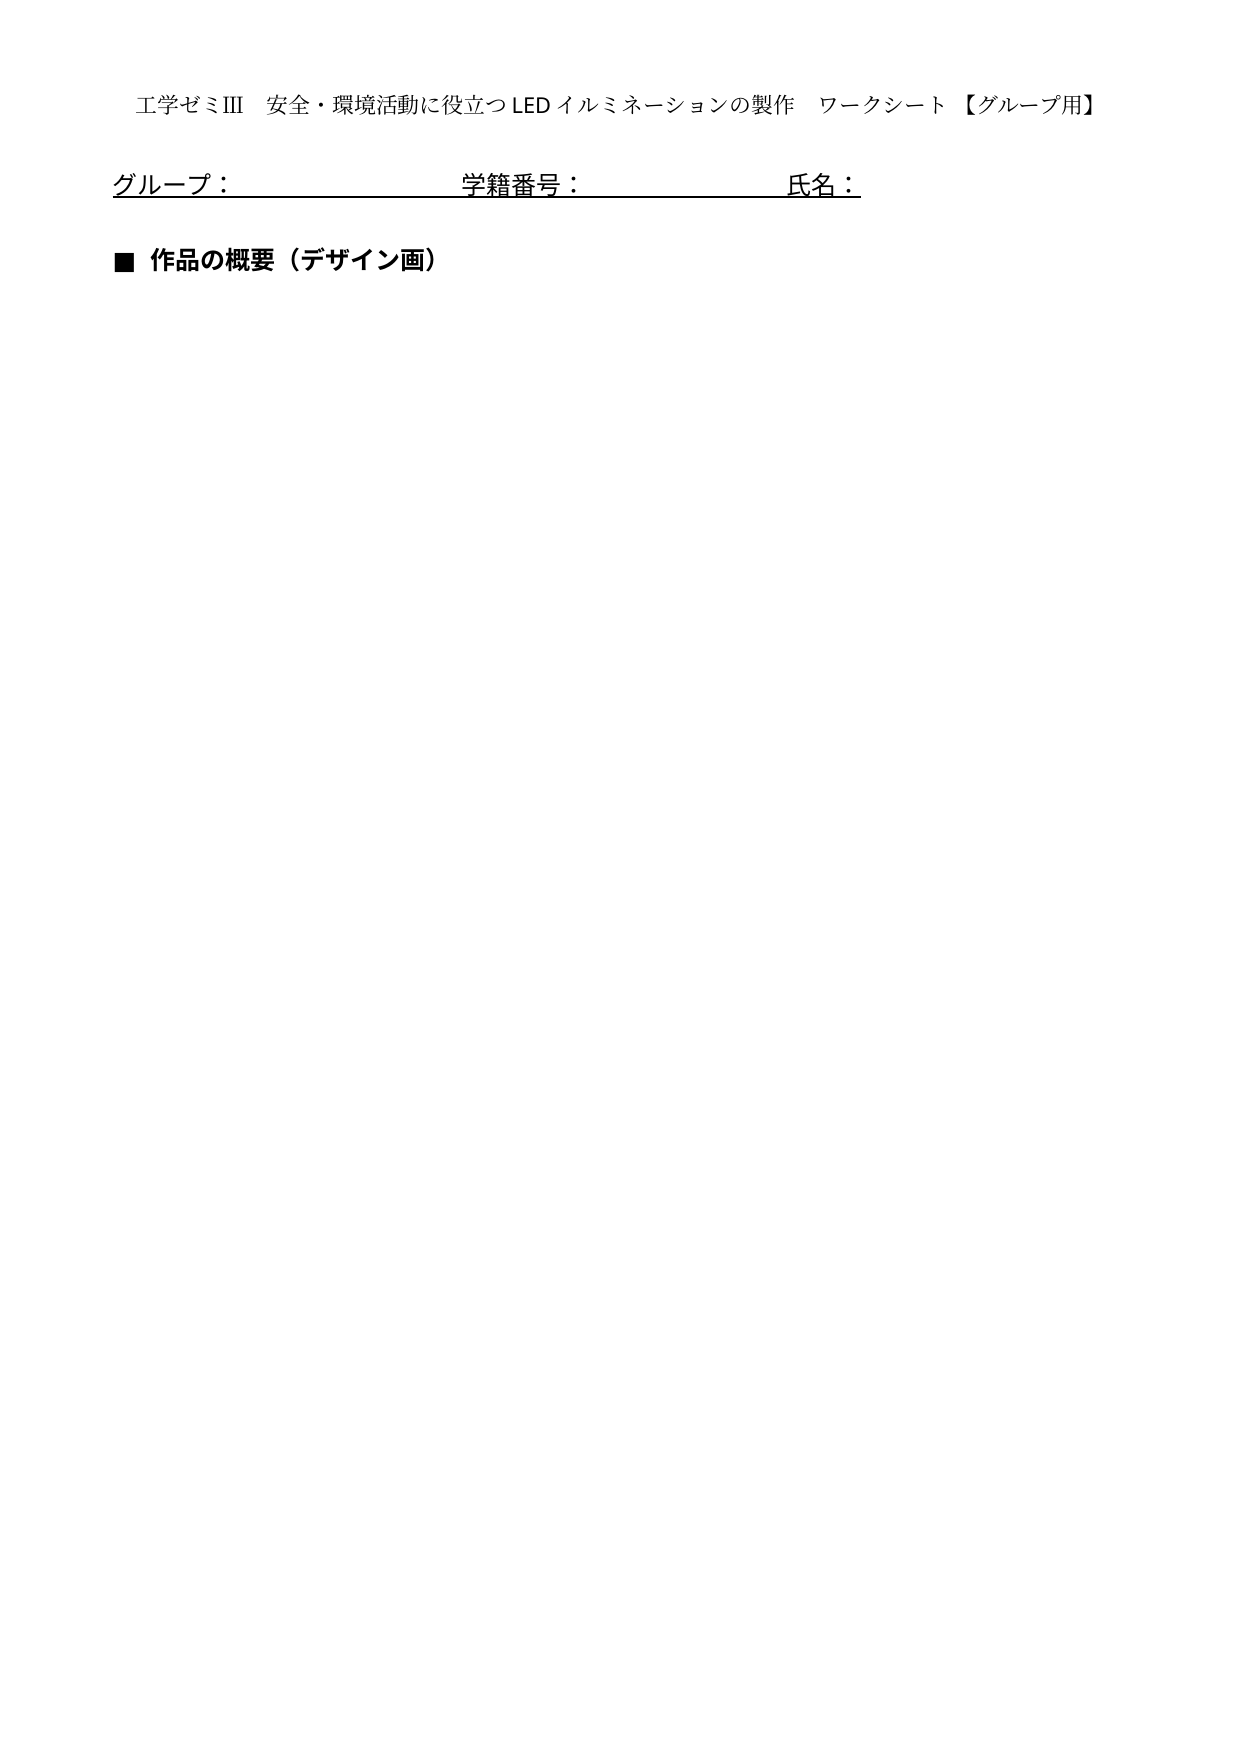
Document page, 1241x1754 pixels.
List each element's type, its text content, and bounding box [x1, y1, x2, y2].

text グループ： 学籍番号： 氏名： [112, 164, 1128, 202]
list 作品の概要（デザイン画） [112, 239, 1128, 277]
